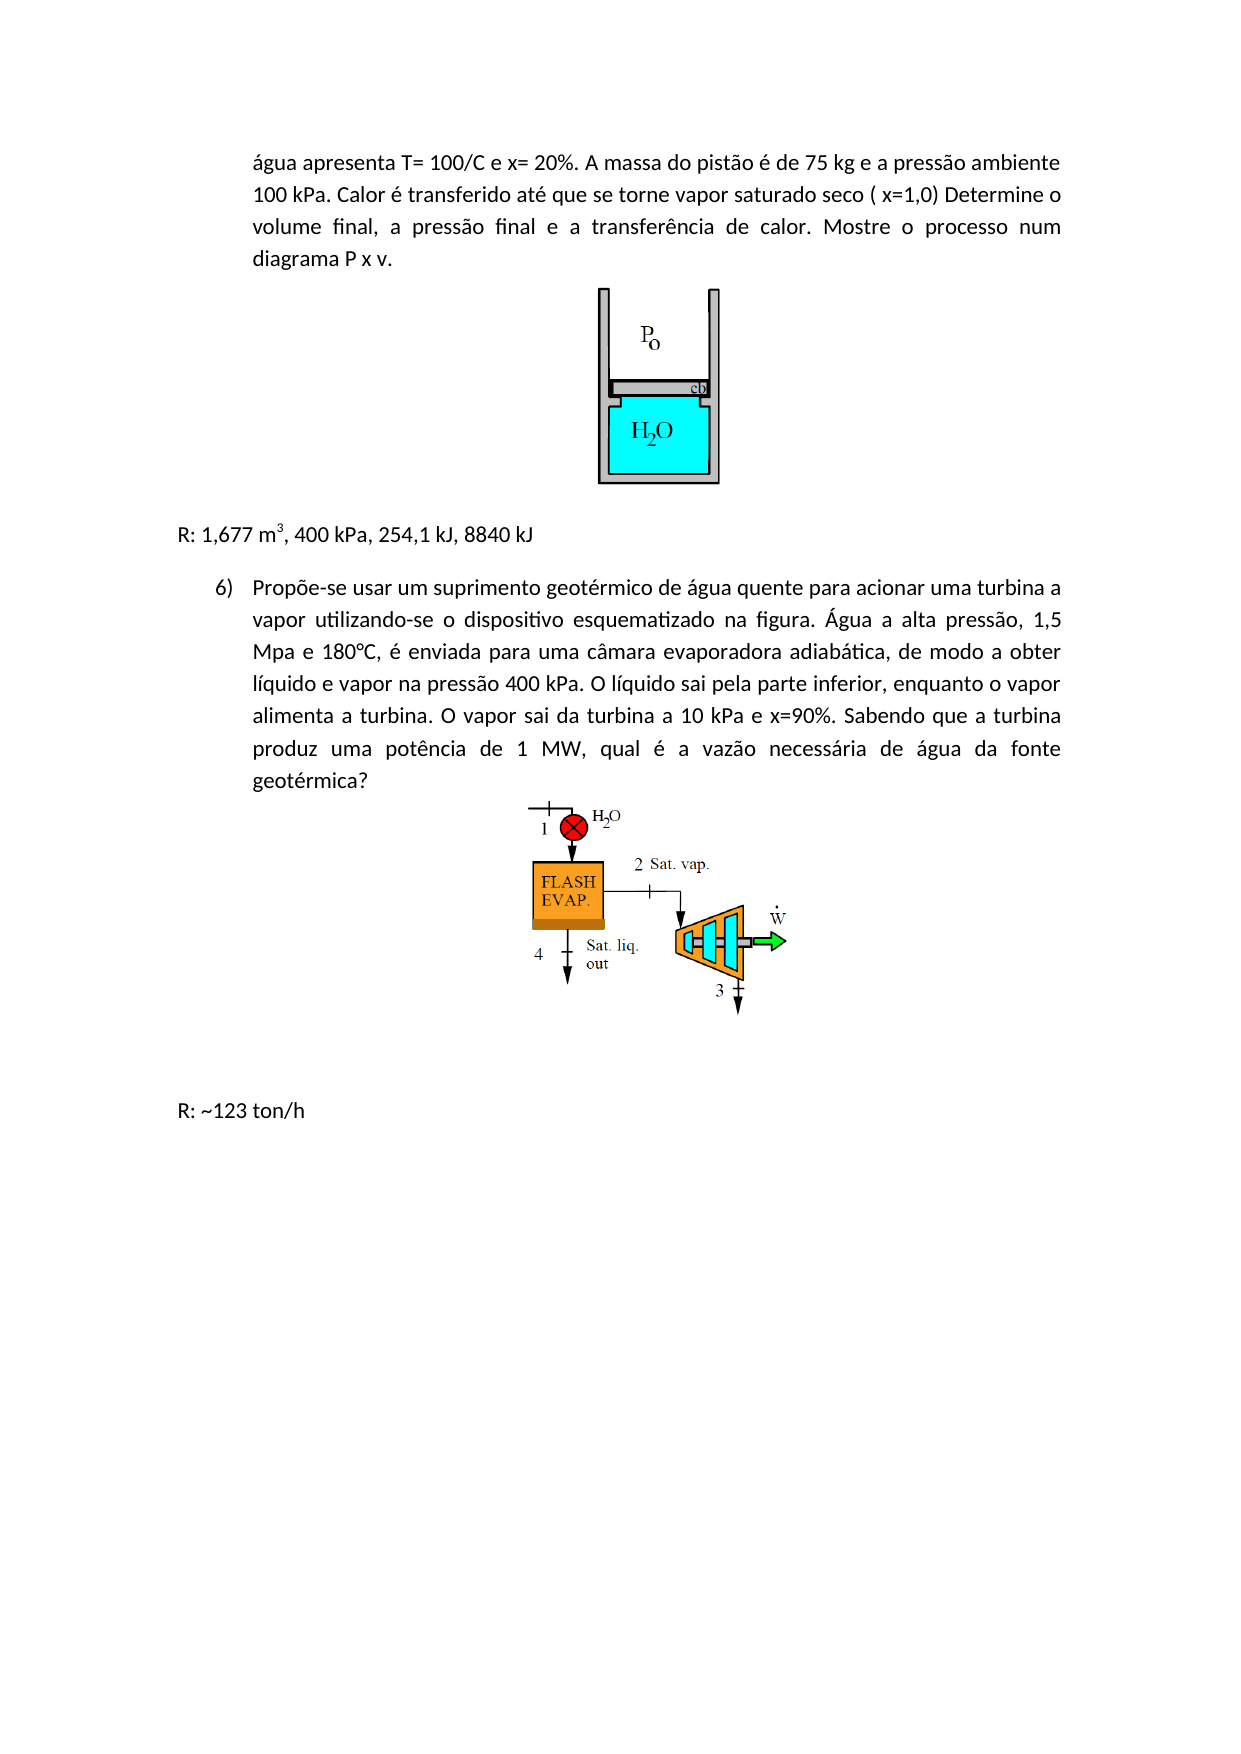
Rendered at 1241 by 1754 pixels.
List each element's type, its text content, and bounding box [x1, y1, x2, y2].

list Propõe-se usar um suprimento geotérmico de água quente para acionar uma turbina a vapor utilizando-se o dispositivo esquematizado na figura. Água a alta pressão, 1,5 Mpa e 180°C, é enviada para uma câmara evaporadora adiabática, de modo a obter líquido e vapor na pressão 400 kPa. O líquido sai pela parte inferior, enquanto o vapor alimenta a turbina. O vapor sai da turbina a 10 kPa e x=90%. Sabendo que a turbina produz uma potência de 1 MW, qual é a vazão necessária de água da fonte geotérmica? [215, 573, 1063, 794]
text R: ~123 ton/h [177, 1096, 1063, 1124]
text R: 1,677 m3, 400 kPa, 254,1 kJ, 8840 kJ [177, 520, 1063, 548]
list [215, 148, 1063, 272]
